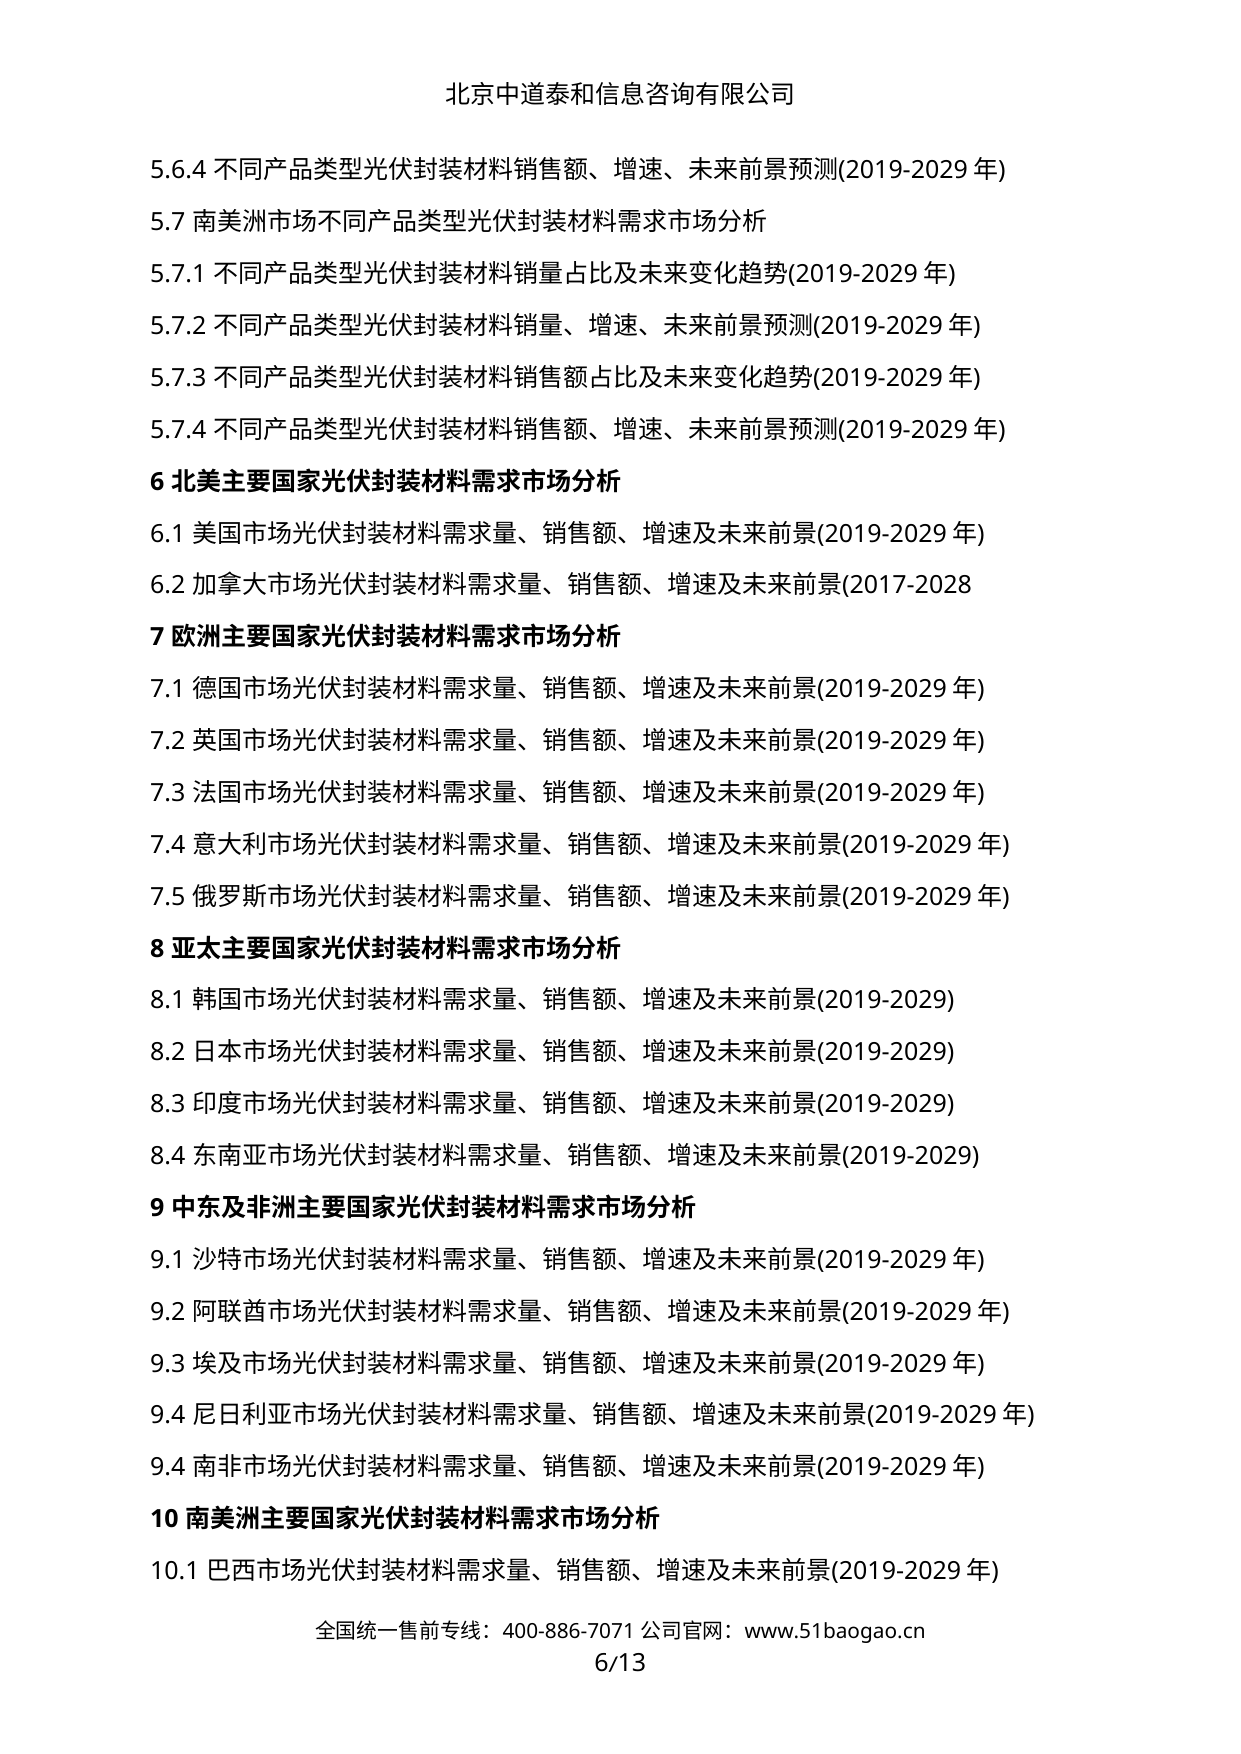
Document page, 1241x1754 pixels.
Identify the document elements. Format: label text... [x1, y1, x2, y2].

text 9.3 埃及市场光伏封装材料需求量、销售额、增速及未来前景(2019-2029年) [150, 1343, 1090, 1379]
text 5.7.4 不同产品类型光伏封装材料销售额、增速、未来前景预测(2019-2029年) [150, 409, 1090, 446]
text 5.7.2 不同产品类型光伏封装材料销量、增速、未来前景预测(2019-2029年) [150, 306, 1090, 342]
text 10 南美洲主要国家光伏封装材料需求市场分析 [150, 1499, 1090, 1535]
text 6.1 美国市场光伏封装材料需求量、销售额、增速及未来前景(2019-2029年) [150, 513, 1090, 549]
text 9.4 南非市场光伏封装材料需求量、销售额、增速及未来前景(2019-2029年) [150, 1447, 1090, 1483]
text 9.4 尼日利亚市场光伏封装材料需求量、销售额、增速及未来前景(2019-2029年) [150, 1395, 1090, 1431]
text 7.1 德国市场光伏封装材料需求量、销售额、增速及未来前景(2019-2029年) [150, 669, 1090, 705]
text 5.6.4 不同产品类型光伏封装材料销售额、增速、未来前景预测(2019-2029年) [150, 150, 1090, 186]
text 8.3 印度市场光伏封装材料需求量、销售额、增速及未来前景(2019-2029) [150, 1084, 1090, 1120]
text 5.7 南美洲市场不同产品类型光伏封装材料需求市场分析 [150, 202, 1090, 238]
text 5.7.1 不同产品类型光伏封装材料销量占比及未来变化趋势(2019-2029年) [150, 254, 1090, 290]
text 7.5 俄罗斯市场光伏封装材料需求量、销售额、增速及未来前景(2019-2029年) [150, 876, 1090, 912]
text 7.2 英国市场光伏封装材料需求量、销售额、增速及未来前景(2019-2029年) [150, 721, 1090, 757]
text 6.2 加拿大市场光伏封装材料需求量、销售额、增速及未来前景(2017-2028 [150, 565, 1090, 601]
text 8.1 韩国市场光伏封装材料需求量、销售额、增速及未来前景(2019-2029) [150, 980, 1090, 1016]
text 6 北美主要国家光伏封装材料需求市场分析 [150, 461, 1090, 497]
text 7.3 法国市场光伏封装材料需求量、销售额、增速及未来前景(2019-2029年) [150, 772, 1090, 809]
text 5.7.3 不同产品类型光伏封装材料销售额占比及未来变化趋势(2019-2029年) [150, 357, 1090, 394]
text 9.2 阿联酋市场光伏封装材料需求量、销售额、增速及未来前景(2019-2029年) [150, 1291, 1090, 1327]
text 8.2 日本市场光伏封装材料需求量、销售额、增速及未来前景(2019-2029) [150, 1032, 1090, 1068]
text 8.4 东南亚市场光伏封装材料需求量、销售额、增速及未来前景(2019-2029) [150, 1136, 1090, 1172]
text 10.1 巴西市场光伏封装材料需求量、销售额、增速及未来前景(2019-2029年) [150, 1551, 1090, 1587]
text 8 亚太主要国家光伏封装材料需求市场分析 [150, 928, 1090, 964]
text 9 中东及非洲主要国家光伏封装材料需求市场分析 [150, 1187, 1090, 1224]
text 7.4 意大利市场光伏封装材料需求量、销售额、增速及未来前景(2019-2029年) [150, 824, 1090, 861]
text 7 欧洲主要国家光伏封装材料需求市场分析 [150, 617, 1090, 653]
text 9.1 沙特市场光伏封装材料需求量、销售额、增速及未来前景(2019-2029年) [150, 1239, 1090, 1276]
